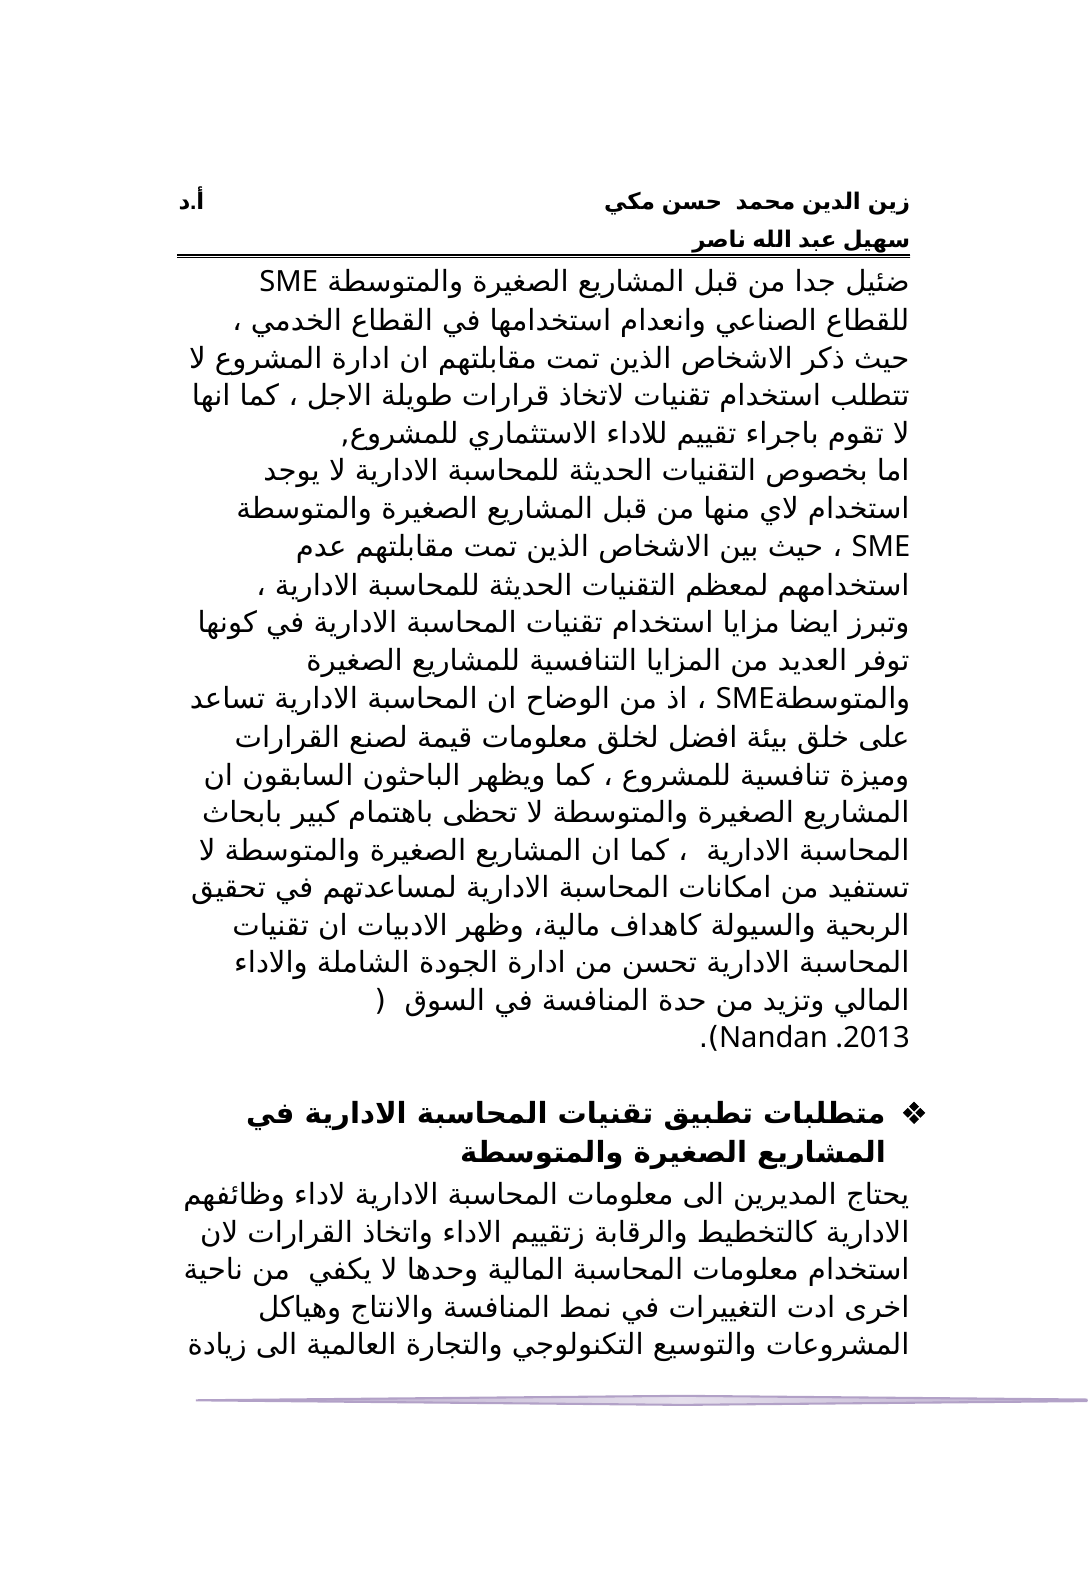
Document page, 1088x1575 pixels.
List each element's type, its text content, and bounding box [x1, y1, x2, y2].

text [177, 260, 910, 450]
text اما بخصوص التقنيات الحديثة للمحاسبة الادارية لا يوجد استخدام لاي منها من قبل المشاريع الصغيرة والمتوسطة SME ، حيث بين الاشخاص الذين تمت مقابلتهم عدم استخدامهم لمعظم التقنيات الحديثة للمحاسبة الادارية ، [177, 450, 910, 602]
list متطلبات تطبيق تقنيات المحاسبة الادارية في المشاريع الصغيرة والمتوسطة [177, 1096, 901, 1169]
text وتبرز ايضا مزايا استخدام تقنيات المحاسبة الادارية في كونها توفر العديد من المزايا التنافسية للمشاريع الصغيرة والمتوسطةSME ، اذ من الوضاح ان المحاسبة الادارية تساعد على خلق بيئة افضل لخلق معلومات قيمة لصنع القرارات وميزة تنافسية للمشروع ، كما ويظهر الباحثون السابقون ان المشاريع الصغيرة والمتوسطة لا تحظى باهتمام كبير بابحاث المحاسبة الادارية ، كما ان المشاريع الصغيرة والمتوسطة لا تستفيد من امكانات المحاسبة الادارية لمساعدتهم في تحقيق الربحية والسيولة كاهداف مالية، وظهر الادبيات ان تقنيات المحاسبة الادارية تحسن من ادارة الجودة الشاملة والاداء المالي وتزيد من حدة المنافسة في السوق (Nandan .2013). [177, 602, 910, 1056]
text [177, 1174, 910, 1362]
